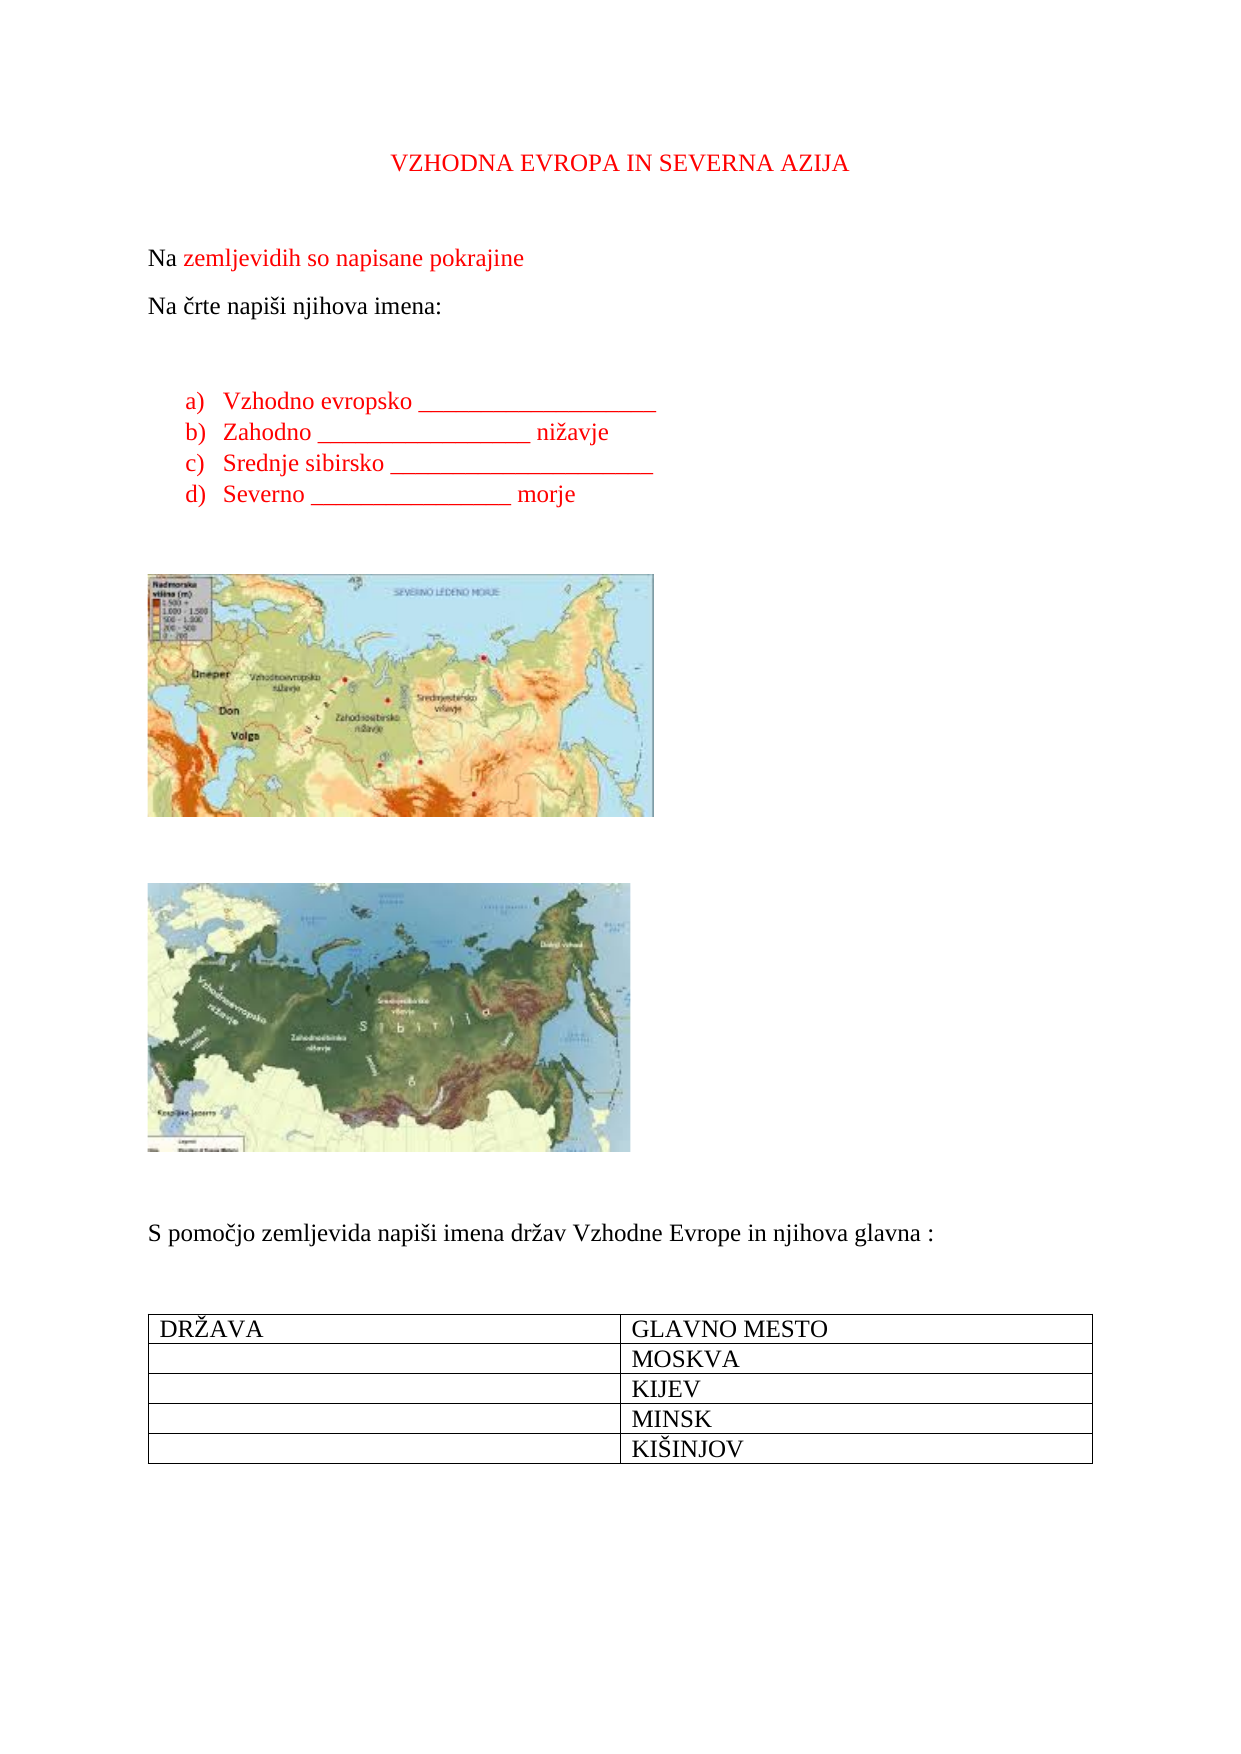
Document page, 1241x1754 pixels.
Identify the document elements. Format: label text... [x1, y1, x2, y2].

list Vzhodno evropsko ___________________ [185, 386, 1093, 415]
picture [147, 883, 631, 1152]
table_cell [149, 1434, 620, 1462]
text S pomočjo zemljevida napiši imena držav Vzhodne Evrope in njihova glavna : [148, 1218, 1093, 1247]
picture [147, 574, 654, 817]
table_cell MINSK [621, 1404, 1092, 1433]
table_cell [149, 1344, 620, 1373]
table_header DRŽAVA [149, 1315, 620, 1343]
table_cell KIŠINJOV [621, 1434, 1092, 1462]
text Na zemljevidih so napisane pokrajine [148, 243, 1093, 272]
table_cell [149, 1374, 620, 1403]
text Na črte napiši njihova imena: [148, 291, 1093, 319]
table_cell KIJEV [621, 1374, 1092, 1403]
text VZHODNA EVROPA IN SEVERNA AZIJA [148, 148, 1093, 176]
table_cell MOSKVA [621, 1344, 1092, 1373]
list Severno ________________ morje [185, 479, 1093, 508]
list Srednje sibirsko _____________________ [185, 448, 1093, 477]
table_cell [149, 1404, 620, 1433]
table_header GLAVNO MESTO [621, 1315, 1092, 1343]
list Zahodno _________________ nižavje [185, 417, 1093, 446]
